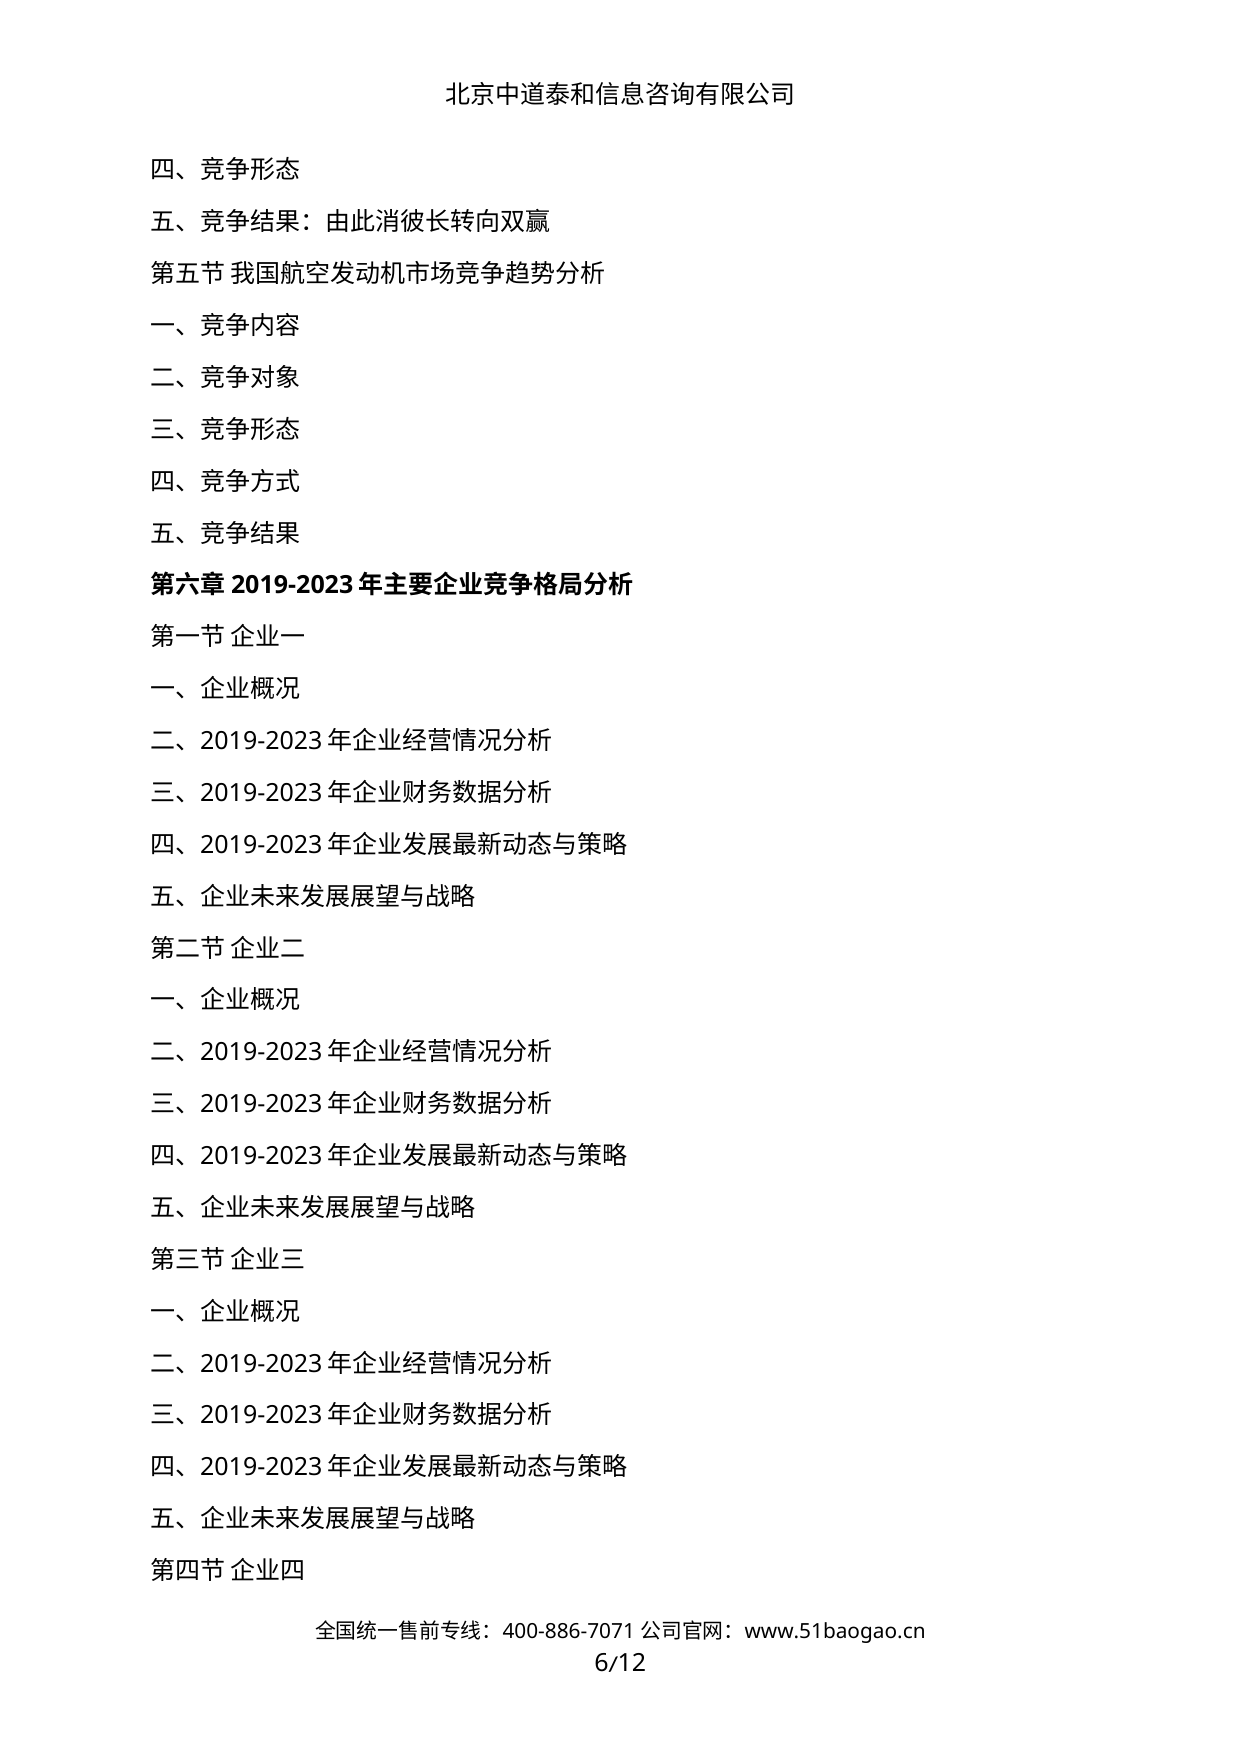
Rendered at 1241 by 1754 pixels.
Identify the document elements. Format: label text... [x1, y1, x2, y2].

text 五、企业未来发展展望与战略 [150, 876, 1090, 912]
text 四、竞争形态 [150, 150, 1090, 186]
text 二、2019-2023年企业经营情况分析 [150, 1343, 1090, 1379]
text 五、竞争结果：由此消彼长转向双赢 [150, 202, 1090, 238]
text 四、竞争方式 [150, 461, 1090, 497]
text 三、2019-2023年企业财务数据分析 [150, 1395, 1090, 1431]
text 第五节 我国航空发动机市场竞争趋势分析 [150, 254, 1090, 290]
text 四、2019-2023年企业发展最新动态与策略 [150, 1447, 1090, 1483]
text 五、企业未来发展展望与战略 [150, 1187, 1090, 1224]
text 三、竞争形态 [150, 409, 1090, 446]
text 二、2019-2023年企业经营情况分析 [150, 721, 1090, 757]
text 第三节 企业三 [150, 1239, 1090, 1276]
text 第六章 2019-2023年主要企业竞争格局分析 [150, 565, 1090, 601]
text 四、2019-2023年企业发展最新动态与策略 [150, 1136, 1090, 1172]
text 二、竞争对象 [150, 357, 1090, 394]
text 一、企业概况 [150, 669, 1090, 705]
text 一、企业概况 [150, 980, 1090, 1016]
text 五、竞争结果 [150, 513, 1090, 549]
text 第二节 企业二 [150, 928, 1090, 964]
text 四、2019-2023年企业发展最新动态与策略 [150, 824, 1090, 861]
text 一、企业概况 [150, 1291, 1090, 1327]
text 五、企业未来发展展望与战略 [150, 1499, 1090, 1535]
text 一、竞争内容 [150, 306, 1090, 342]
text 第一节 企业一 [150, 617, 1090, 653]
text 二、2019-2023年企业经营情况分析 [150, 1032, 1090, 1068]
text 三、2019-2023年企业财务数据分析 [150, 1084, 1090, 1120]
text 三、2019-2023年企业财务数据分析 [150, 772, 1090, 809]
text 第四节 企业四 [150, 1551, 1090, 1587]
